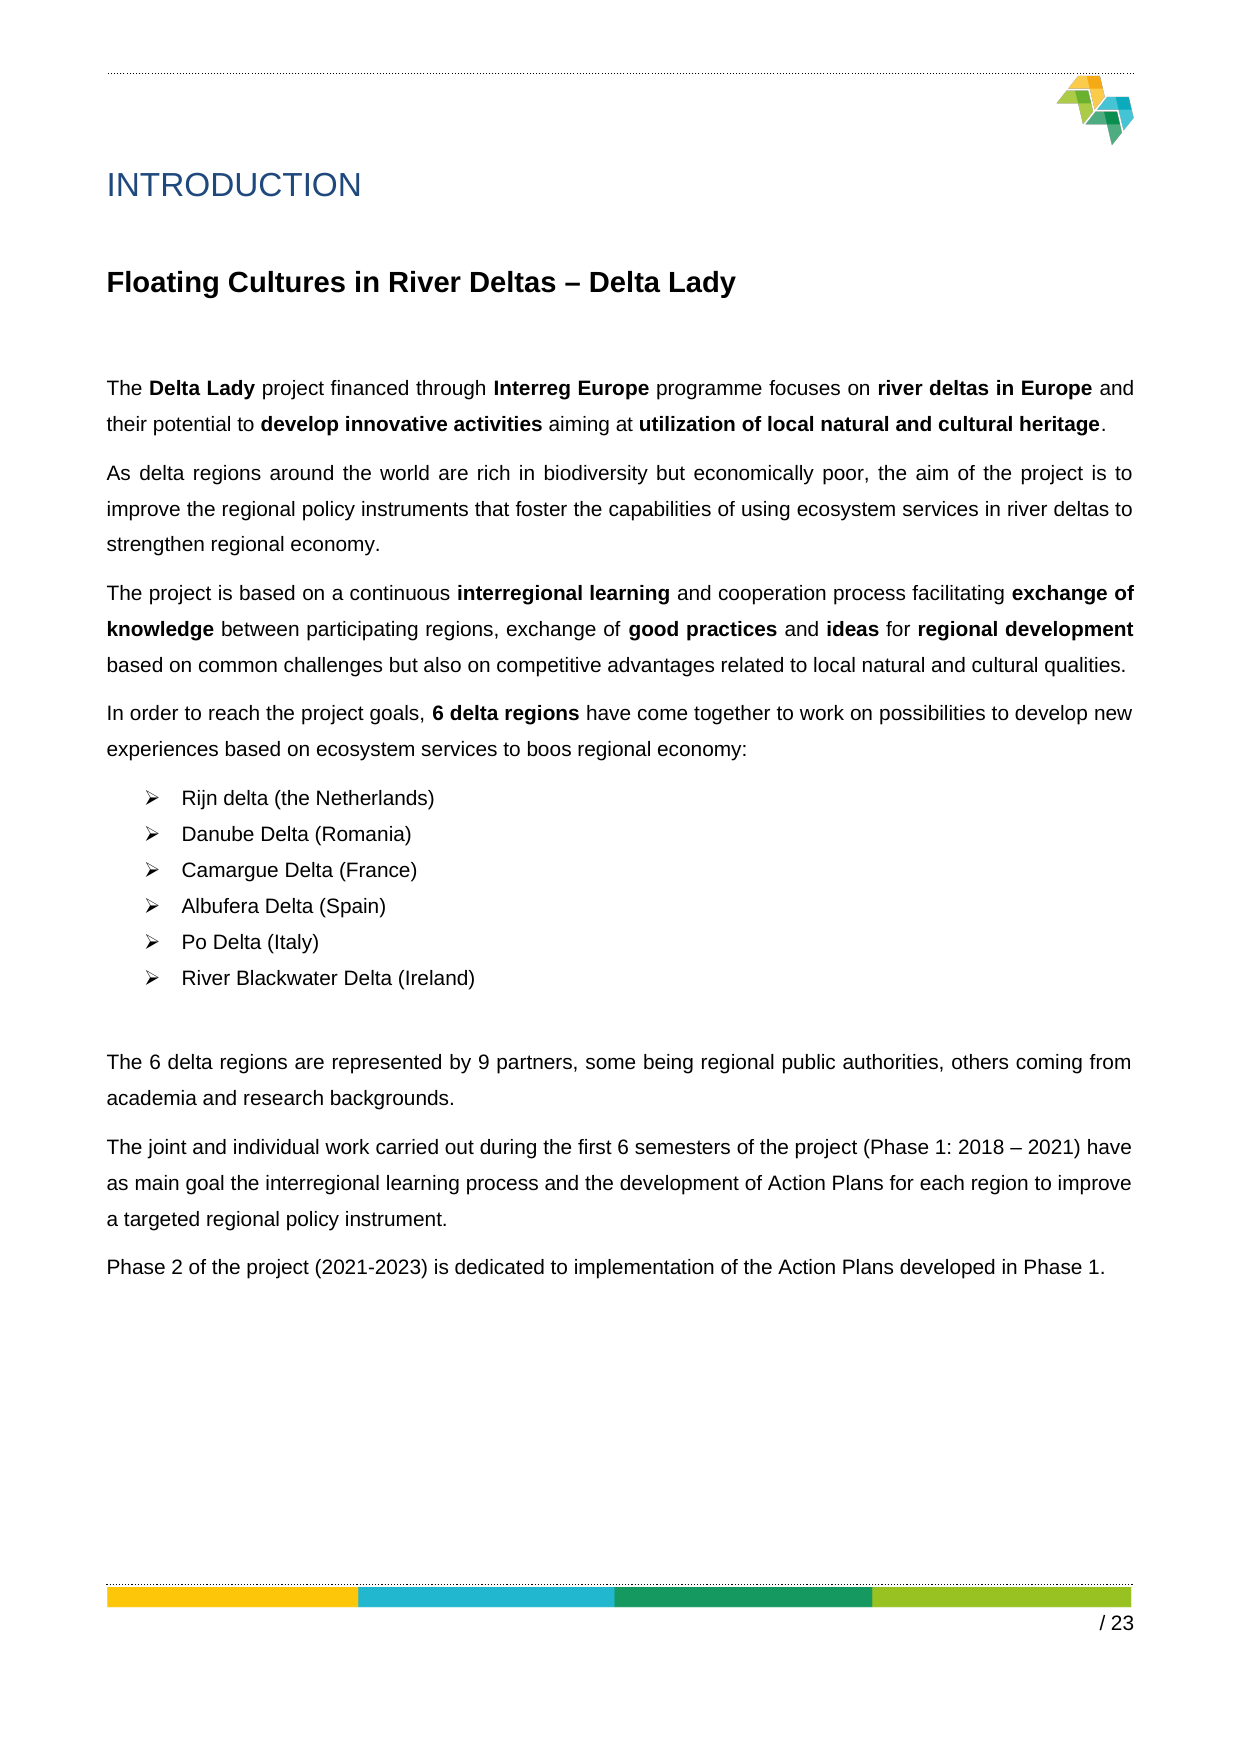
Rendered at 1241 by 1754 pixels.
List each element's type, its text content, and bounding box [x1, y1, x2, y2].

text In order to reach the project goals, 6 delta regions have come together to work on possibilities to develop new experiences based on ecosystem services to boos regional economy: [106, 701, 1134, 761]
list Camargue Delta (France) [144, 857, 1134, 882]
subtitle INTRODUCTION [106, 165, 1134, 204]
list River Blackwater Delta (Ireland) [144, 966, 1134, 990]
list Po Delta (Italy) [144, 929, 1134, 954]
list Danube Delta (Romania) [144, 821, 1134, 846]
text The 6 delta regions are represented by 9 partners, some being regional public authorities, others coming from academia and research backgrounds. [106, 1050, 1134, 1110]
text Floating Cultures in River Deltas – Delta Lady [106, 265, 1134, 298]
text Phase 2 of the project (2021-2023) is dedicated to implementation of the Action Plans developed in Phase 1. [106, 1255, 1134, 1279]
text The joint and individual work carried out during the first 6 semesters of the project (Phase 1: 2018 – 2021) have as main goal the interregional learning process and the development of Action Plans for each region to improve a targeted regional policy instrument. [106, 1134, 1134, 1230]
text The project is based on a continuous interregional learning and cooperation process facilitating exchange of knowledge between participating regions, exchange of good practices and ideas for regional development based on common challenges but also on competitive advantages related to local natural and cultural qualities. [106, 581, 1134, 677]
list Rijn delta (the Netherlands) [144, 785, 1134, 809]
list Albufera Delta (Spain) [144, 893, 1134, 918]
text As delta regions around the world are rich in biodiversity but economically poor, the aim of the project is to improve the regional policy instruments that foster the capabilities of using ecosystem services in river deltas to strengthen regional economy. [106, 460, 1134, 556]
picture [1054, 73, 1134, 147]
picture [106, 1587, 1134, 1610]
text The Delta Lady project financed through Interreg Europe programme focuses on river deltas in Europe and their potential to develop innovative activities aiming at utilization of local natural and cultural heritage. [106, 376, 1134, 436]
